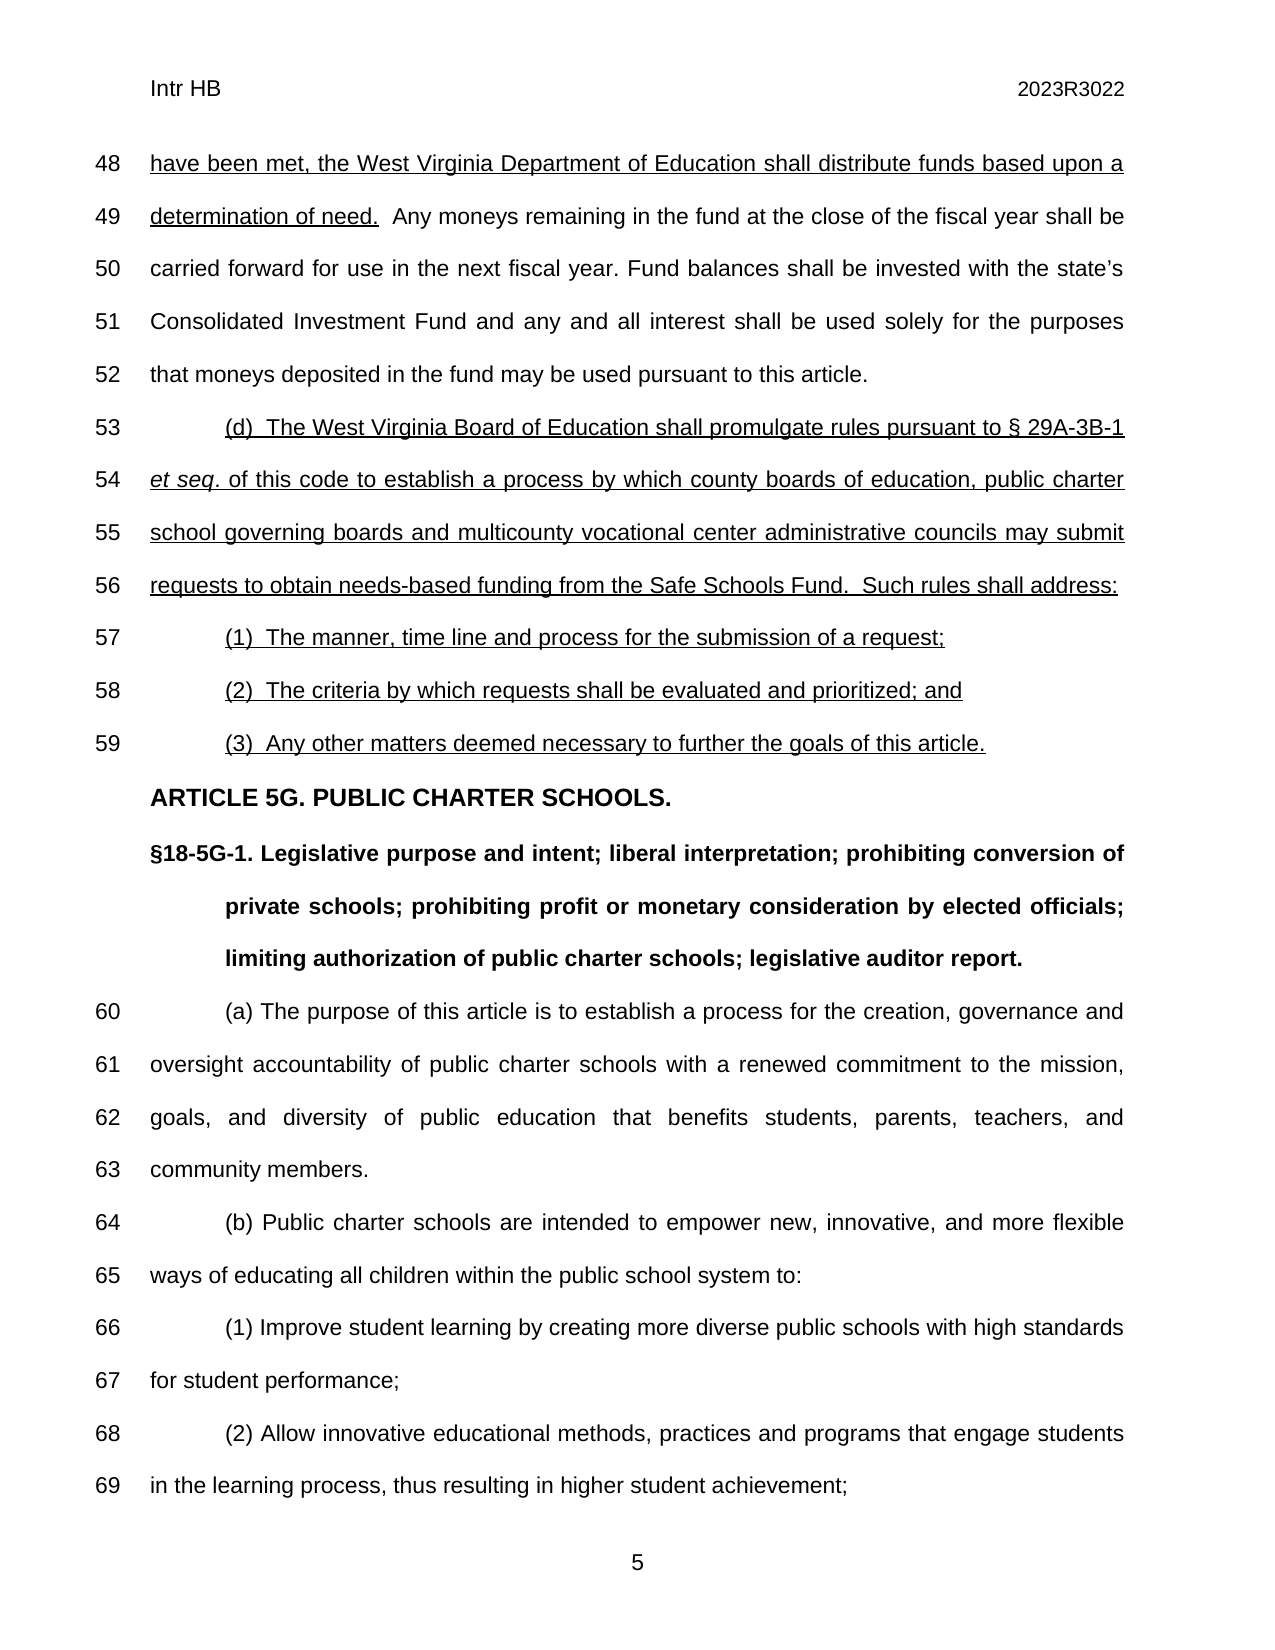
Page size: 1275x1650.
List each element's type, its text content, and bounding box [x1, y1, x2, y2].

text (d) The West Virginia Board of Education shall promulgate rules pursuant to § 29A-3B-1 et seq. of this code to establish a process by which county boards of education, public charter school governing boards and multicounty vocational center administrative councils may submit requests to obtain needs-based funding from the Safe Schools Fund. Such rules shall address: [150, 413, 1125, 489]
text (2) The criteria by which requests shall be evaluated and prioritized; and [150, 677, 1125, 703]
text (b) Public charter schools are intended to empower new, innovative, and more flexible ways of educating all children within the public school system to: [150, 1209, 1125, 1288]
subtitle ARTICLE 5G. PUBLIC CHARTER SCHOOLs. [150, 782, 1125, 811]
text (a) The purpose of this article is to establish a process for the creation, governance and oversight accountability of public charter schools with a renewed commitment to the mission, goals, and diversity of public education that benefits students, parents, teachers, and community members. [150, 998, 1125, 1183]
subtitle §18-5G-1. Legislative purpose and intent; liberal interpretation; prohibiting conversion of private schools; prohibiting profit or monetary consideration by elected officials; limiting authorization of public charter schools; legislative auditor report. [150, 840, 1125, 972]
text (1) Improve student learning by creating more diverse public schools with high standards for student performance; [150, 1314, 1125, 1393]
text (3) Any other matters deemed necessary to further the goals of this article. [150, 730, 1125, 756]
text (2) Allow innovative educational methods, practices and programs that engage students in the learning process, thus resulting in higher student achievement; [150, 1420, 1125, 1499]
text (d) The West Virginia Board of Education shall promulgate rules pursuant to § 29A-3B-1 et seq. of this code to establish a process by which county boards of education, public charter school governing boards and multicounty vocational center administrative councils may submit requests to obtain needs-based funding from the Safe Schools Fund. Such rules shall address: [150, 490, 1125, 542]
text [150, 150, 1125, 387]
text (d) The West Virginia Board of Education shall promulgate rules pursuant to § 29A-3B-1 et seq. of this code to establish a process by which county boards of education, public charter school governing boards and multicounty vocational center administrative councils may submit requests to obtain needs-based funding from the Safe Schools Fund. Such rules shall address: [150, 543, 1125, 598]
text (1) The manner, time line and process for the submission of a request; [150, 624, 1125, 651]
